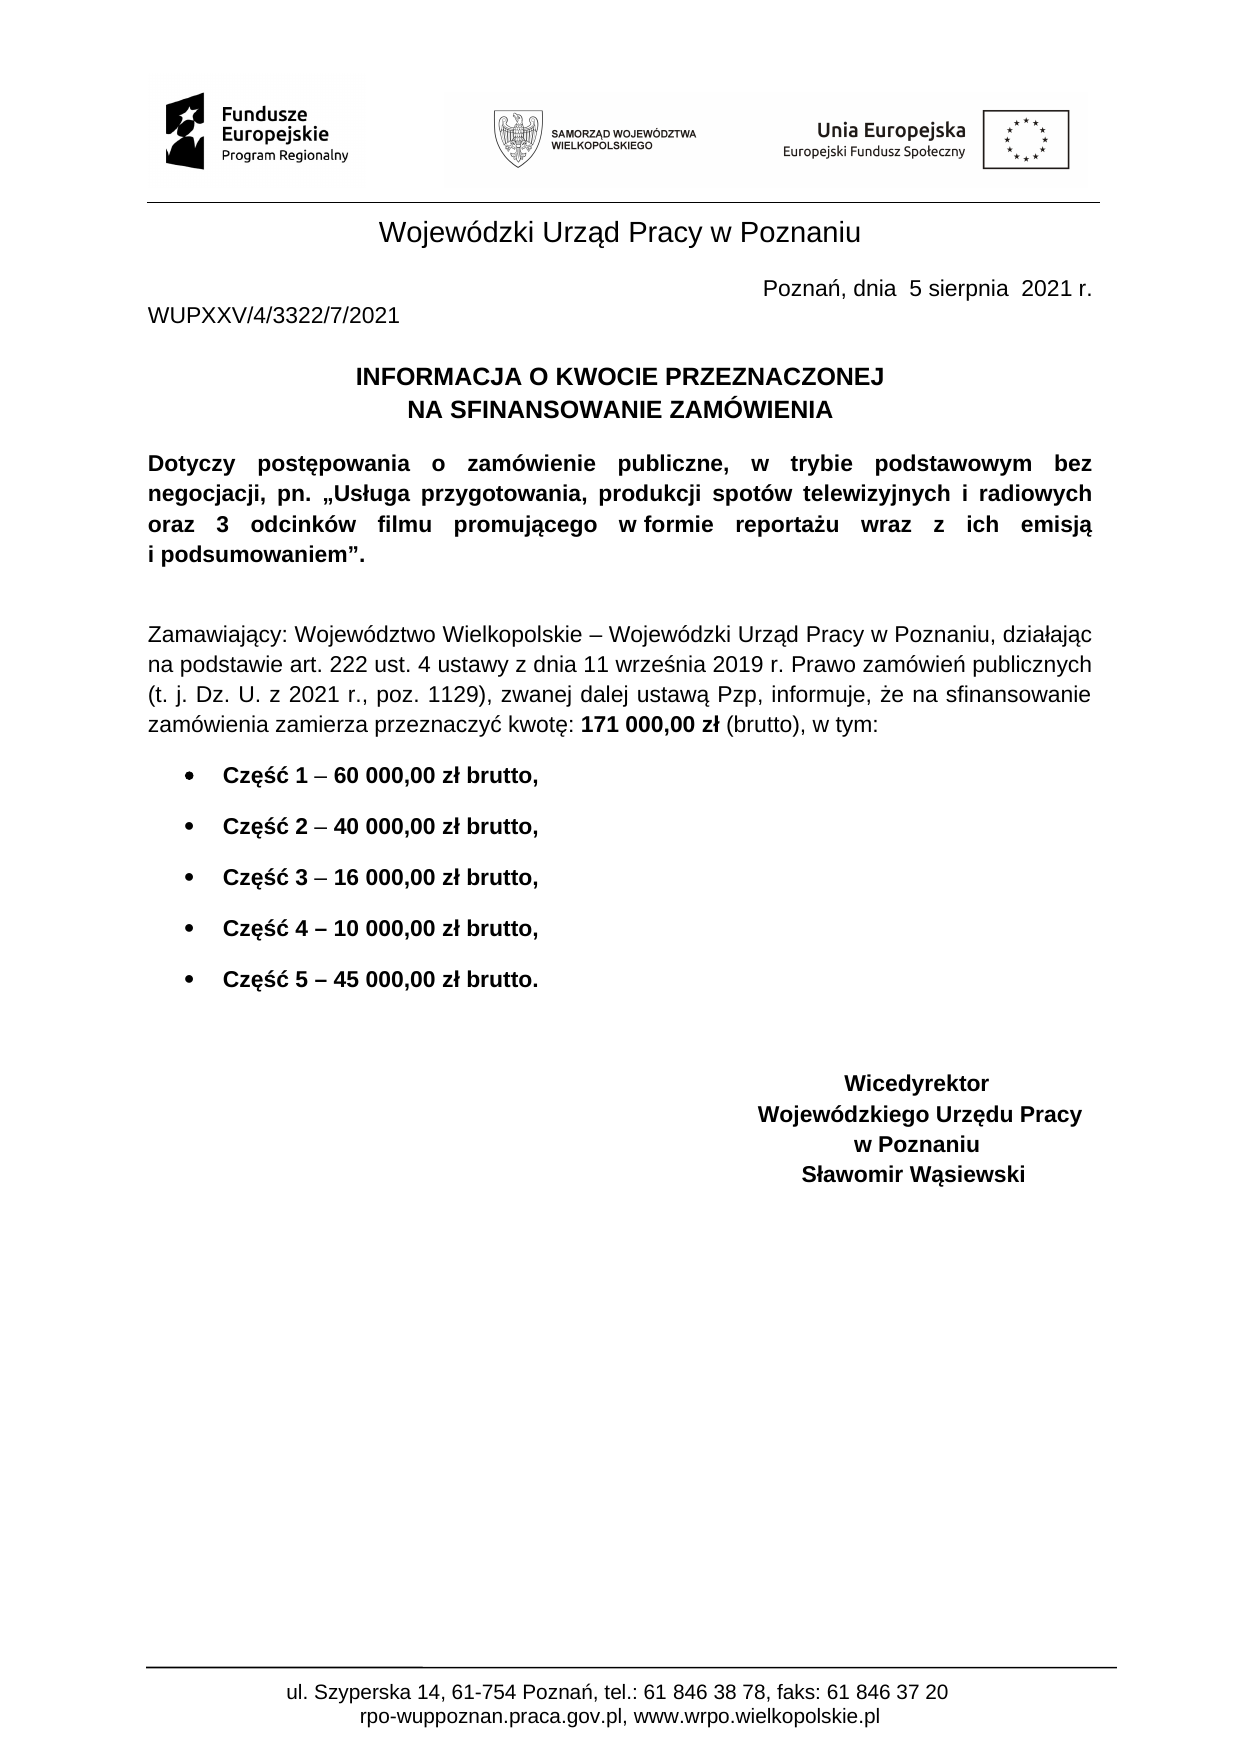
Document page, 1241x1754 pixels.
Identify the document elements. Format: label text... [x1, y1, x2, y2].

text WUPXXV/4/3322/7/2021 [148, 302, 1093, 328]
text Sławomir Wąsiewski [591, 1161, 1093, 1187]
text Zamawiający: Województwo Wielkopolskie – Wojewódzki Urząd Pracy w Poznaniu, działając na podstawie art. 222 ust. 4 ustawy z dnia 11 września 2019 r. Prawo zamówień publicznych (t. j. Dz. U. z 2021 r., poz. 1129), zwanej dalej ustawą Pzp, informuje, że na sfinansowanie zamówienia zamierza przeznaczyć kwotę: 171 000,00 zł (brutto), w tym: [148, 621, 1093, 737]
text Poznań, dnia 5 sierpnia 2021 r. [148, 275, 1093, 302]
text Wicedyrektor Wojewódzkiego Urzędu Pracy w Poznaniu [664, 1070, 1093, 1157]
list Część 2 – 40 000,00 zł brutto, [185, 813, 1093, 839]
picture [147, 73, 367, 188]
text Dotyczy postępowania o zamówienie publiczne, w trybie podstawowym bez negocjacji, pn. „Usługa przygotowania, produkcji spotów telewizyjnych i radiowych oraz 3 odcinków filmu promującego w formie reportażu wraz z ich emisją i podsumowaniem”. [148, 450, 1093, 567]
text INFORMACJA O KWOCIE PRZEZNACZONEJ [148, 362, 1093, 391]
text NA SFINANSOWANIE ZAMÓWIENIA [148, 395, 1093, 424]
list Część 1 – 60 000,00 zł brutto, [185, 762, 1093, 788]
list Część 4 – 10 000,00 zł brutto, [185, 915, 1093, 942]
picture [443, 92, 1088, 188]
list Część 5 – 45 000,00 zł brutto. [185, 966, 1093, 993]
list Część 3 – 16 000,00 zł brutto, [185, 864, 1093, 891]
